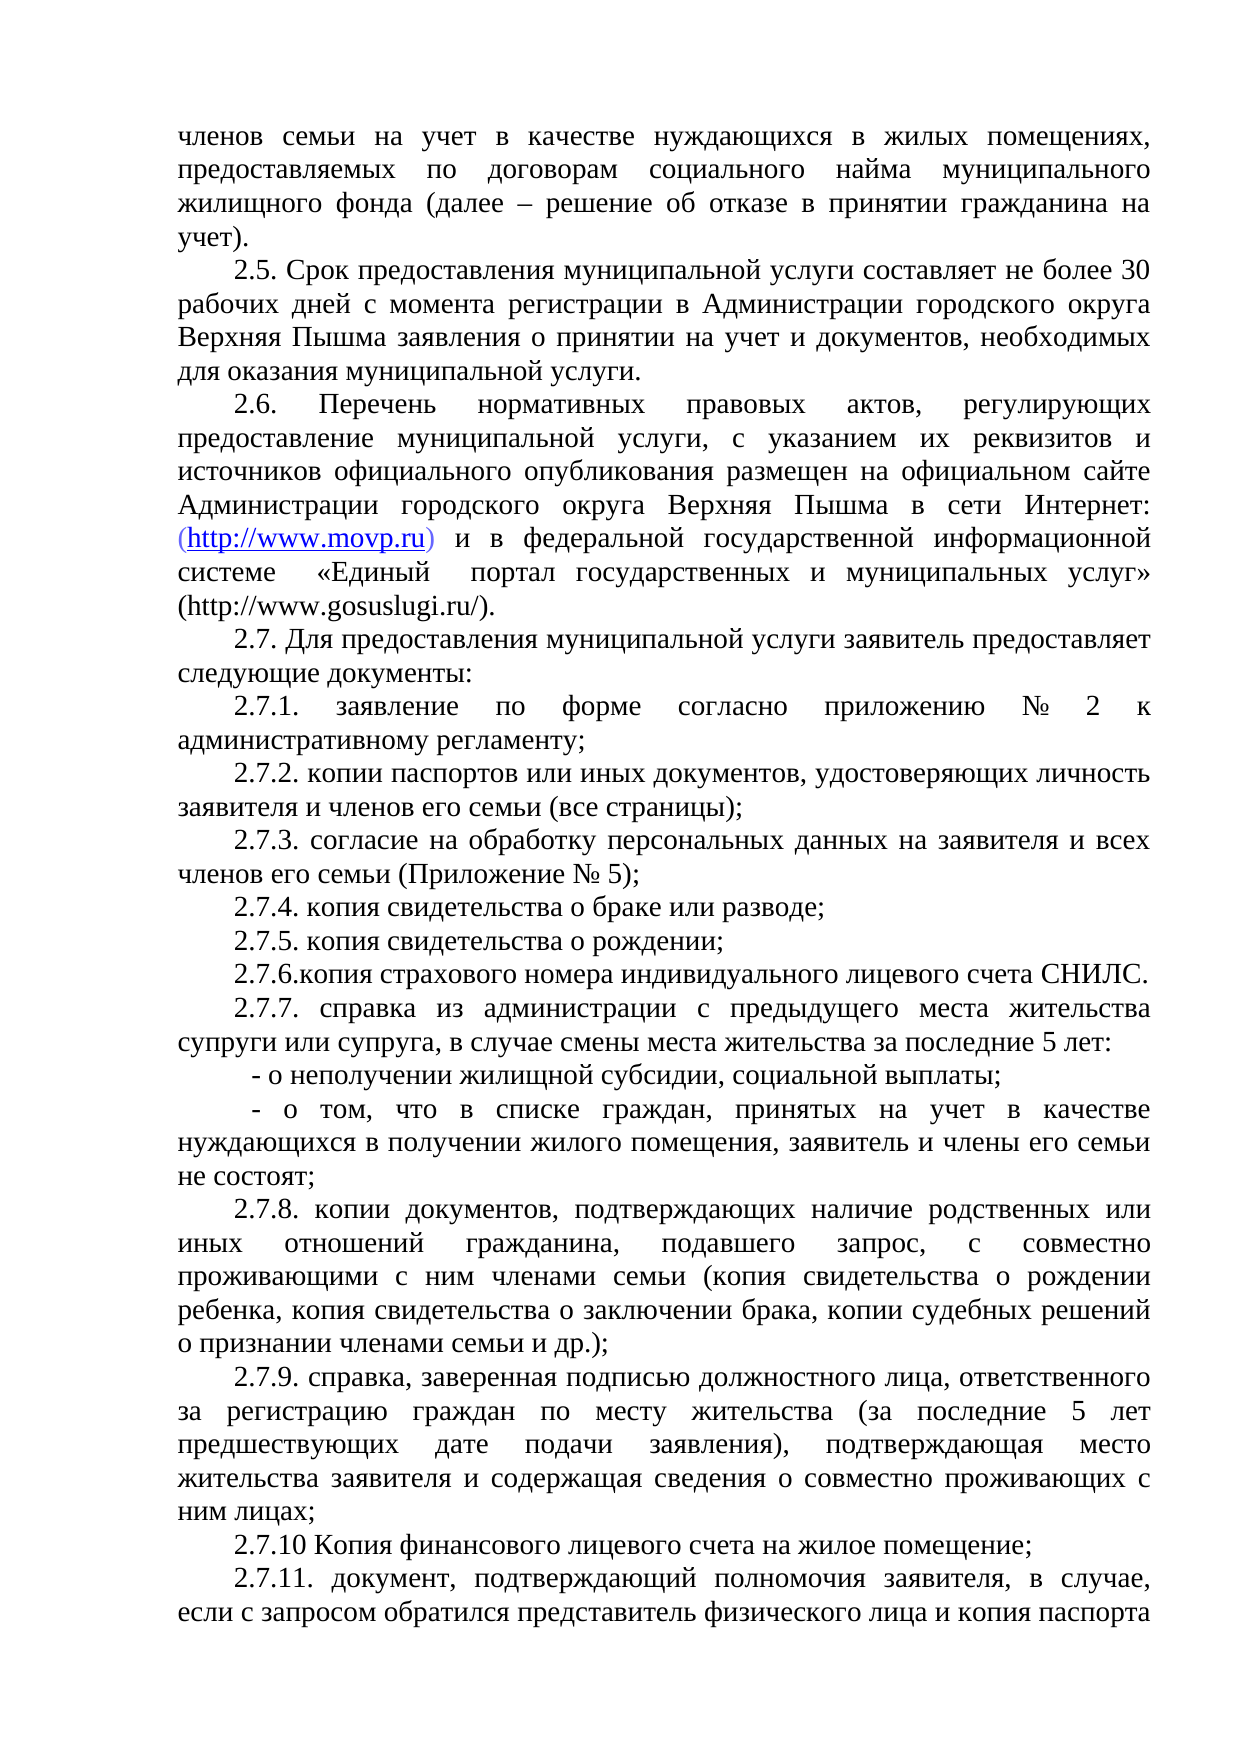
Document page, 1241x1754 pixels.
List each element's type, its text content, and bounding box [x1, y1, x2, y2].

text 2.5. Срок предоставления муниципальной услуги составляет не более 30 рабочих дней с момента регистрации в Администрации городского округа Верхняя Пышма заявления о принятии на учет и документов, необходимых для оказания муниципальной услуги. [177, 252, 1152, 386]
text 2.7.9. справка, заверенная подписью должностного лица, ответственного за регистрацию граждан по месту жительства (за последние 5 лет предшествующих дате подачи заявления), подтверждающая место жительства заявителя и содержащая сведения о совместно проживающих с ним лицах; [177, 1359, 1152, 1527]
text 2.7. Для предоставления муниципальной услуги заявитель предоставляет следующие документы: [177, 621, 1152, 688]
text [177, 118, 1152, 252]
text 2.7.4. копия свидетельства о браке или разводе; [177, 889, 1152, 923]
text 2.6. Перечень нормативных правовых актов, регулирующих предоставление муниципальной услуги, с указанием их реквизитов и источников официального опубликования размещен на официальном сайте Администрации городского округа Верхняя Пышма в сети Интернет: (http://www.movp.ru) и в федеральной государственной информационной системе «Единый портал государственных и муниципальных услуг» (http://www.gosuslugi.ru/). [177, 386, 1152, 621]
text 2.7.3. согласие на обработку персональных данных на заявителя и всех членов его семьи (Приложение № 5); [177, 822, 1152, 889]
text 2.7.7. справка из администрации с предыдущего места жительства супруги или супруга, в случае смены места жительства за последние 5 лет: [177, 990, 1152, 1057]
text 2.7.6.копия страхового номера индивидуального лицевого счета СНИЛС. [177, 957, 1152, 990]
text 2.7.1. заявление по форме согласно приложению № 2 к административному регламенту; [177, 688, 1152, 755]
text 2.7.8. копии документов, подтверждающих наличие родственных или иных отношений гражданина, подавшего запрос, с совместно проживающими с ним членами семьи (копия свидетельства о рождении ребенка, копия свидетельства о заключении брака, копии судебных решений о признании членами семьи и др.); [177, 1191, 1152, 1359]
text - о том, что в списке граждан, принятых на учет в качестве нуждающихся в получении жилого помещения, заявитель и члены его семьи не состоят; [177, 1091, 1152, 1191]
text 2.7.10 Копия финансового лицевого счета на жилое помещение; [177, 1527, 1152, 1560]
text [177, 1560, 1152, 1627]
text 2.7.2. копии паспортов или иных документов, удостоверяющих личность заявителя и членов его семьи (все страницы); [177, 755, 1152, 822]
text - о неполучении жилищной субсидии, социальной выплаты; [177, 1057, 1152, 1091]
text 2.7.5. копия свидетельства о рождении; [177, 923, 1152, 957]
